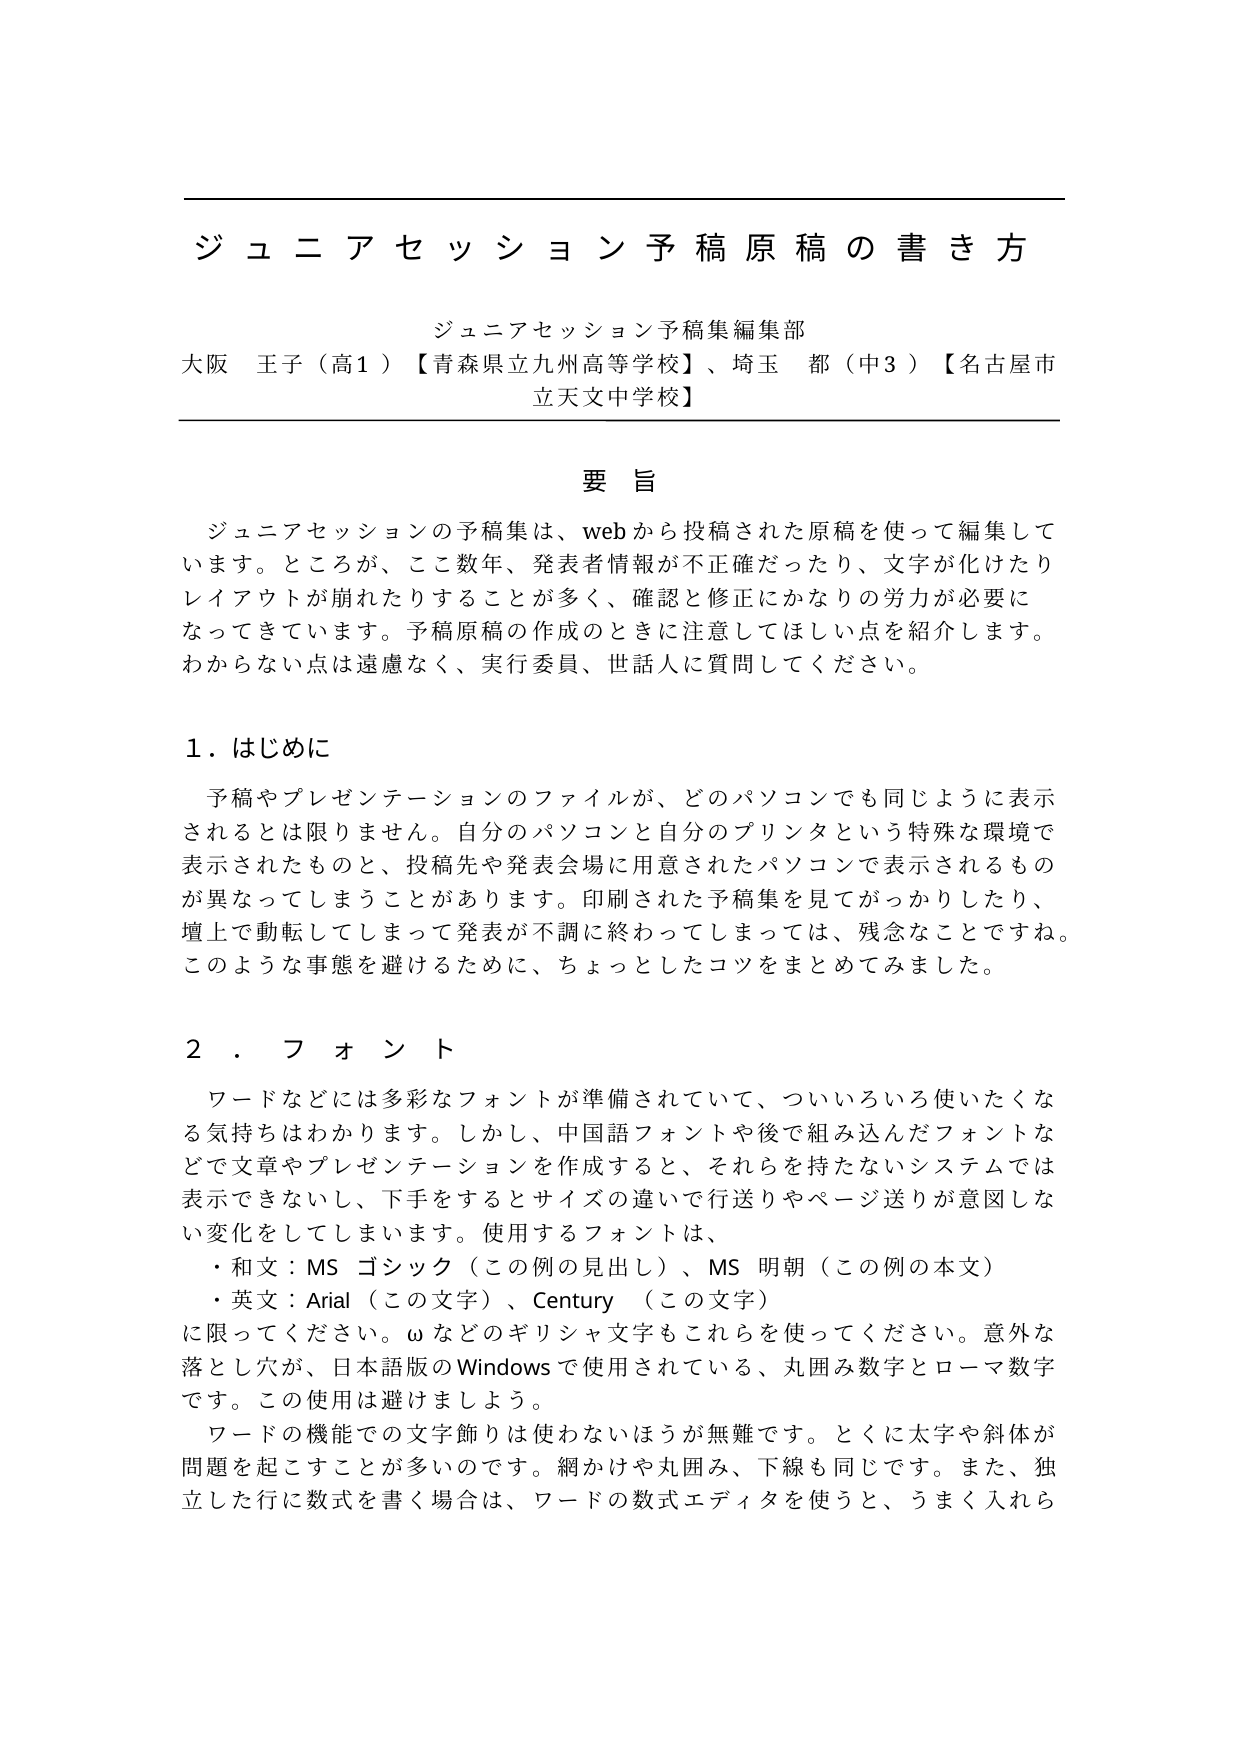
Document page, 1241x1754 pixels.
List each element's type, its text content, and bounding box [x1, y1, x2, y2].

text １．はじめに [181, 714, 1059, 781]
text ワードなどには多彩なフォントが準備されていて、ついいろいろ使いたくなる気持ちはわかります。しかし、中国語フォントや後で組み込んだフォントなどで文章やプレゼンテーションを作成すると、それらを持たないシステムでは表示できないし、下手をするとサイズの違いで行送りやページ送りが意図しない変化をしてしまいます。使用するフォントは、 [181, 1081, 1059, 1249]
text ジュニアセッションの予稿集は、webから投稿された原稿を使って編集しています。ところが、ここ数年、発表者情報が不正確だったり、文字が化けたりレイアウトが崩れたりすることが多く、確認と修正にかなりの労力が必要になってきています。予稿原稿の作成のときに注意してほしい点を紹介します。わからない点は遠慮なく、実行委員、世話人に質問してください。 [181, 513, 1059, 680]
text 要 旨 [181, 446, 1059, 513]
text ・英文：Arial（この文字）、Century（この文字） [181, 1282, 1059, 1316]
text ジュニアセッション予稿集編集部 [181, 312, 1059, 346]
text 大阪 王子（高1）【青森県立九州高等学校】、埼玉 都（中3）【名古屋市立天文中学校】 [181, 346, 1059, 413]
text ２．フォント [181, 1014, 1059, 1081]
text ジュニアセッション予稿原稿の書き方 [181, 212, 1059, 279]
text ・和文：MSゴシック（この例の見出し）、MS明朝（この例の本文） [181, 1249, 1059, 1282]
text に限ってください。ωなどのギリシャ文字もこれらを使ってください。意外な落とし穴が、日本語版のWindowsで使用されている、丸囲み数字とローマ数字です。この使用は避けましよう。 [181, 1316, 1059, 1416]
text 予稿やプレゼンテーションのファイルが、どのパソコンでも同じように表示されるとは限りません。自分のパソコンと自分のプリンタという特殊な環境で表示されたものと、投稿先や発表会場に用意されたパソコンで表示されるものが異なってしまうことがあります。印刷された予稿集を見てがっかりしたり、壇上で動転してしまって発表が不調に終わってしまっては、残念なことですね。このような事態を避けるために、ちょっとしたコツをまとめてみました。 [181, 781, 1059, 981]
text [181, 1416, 1059, 1516]
